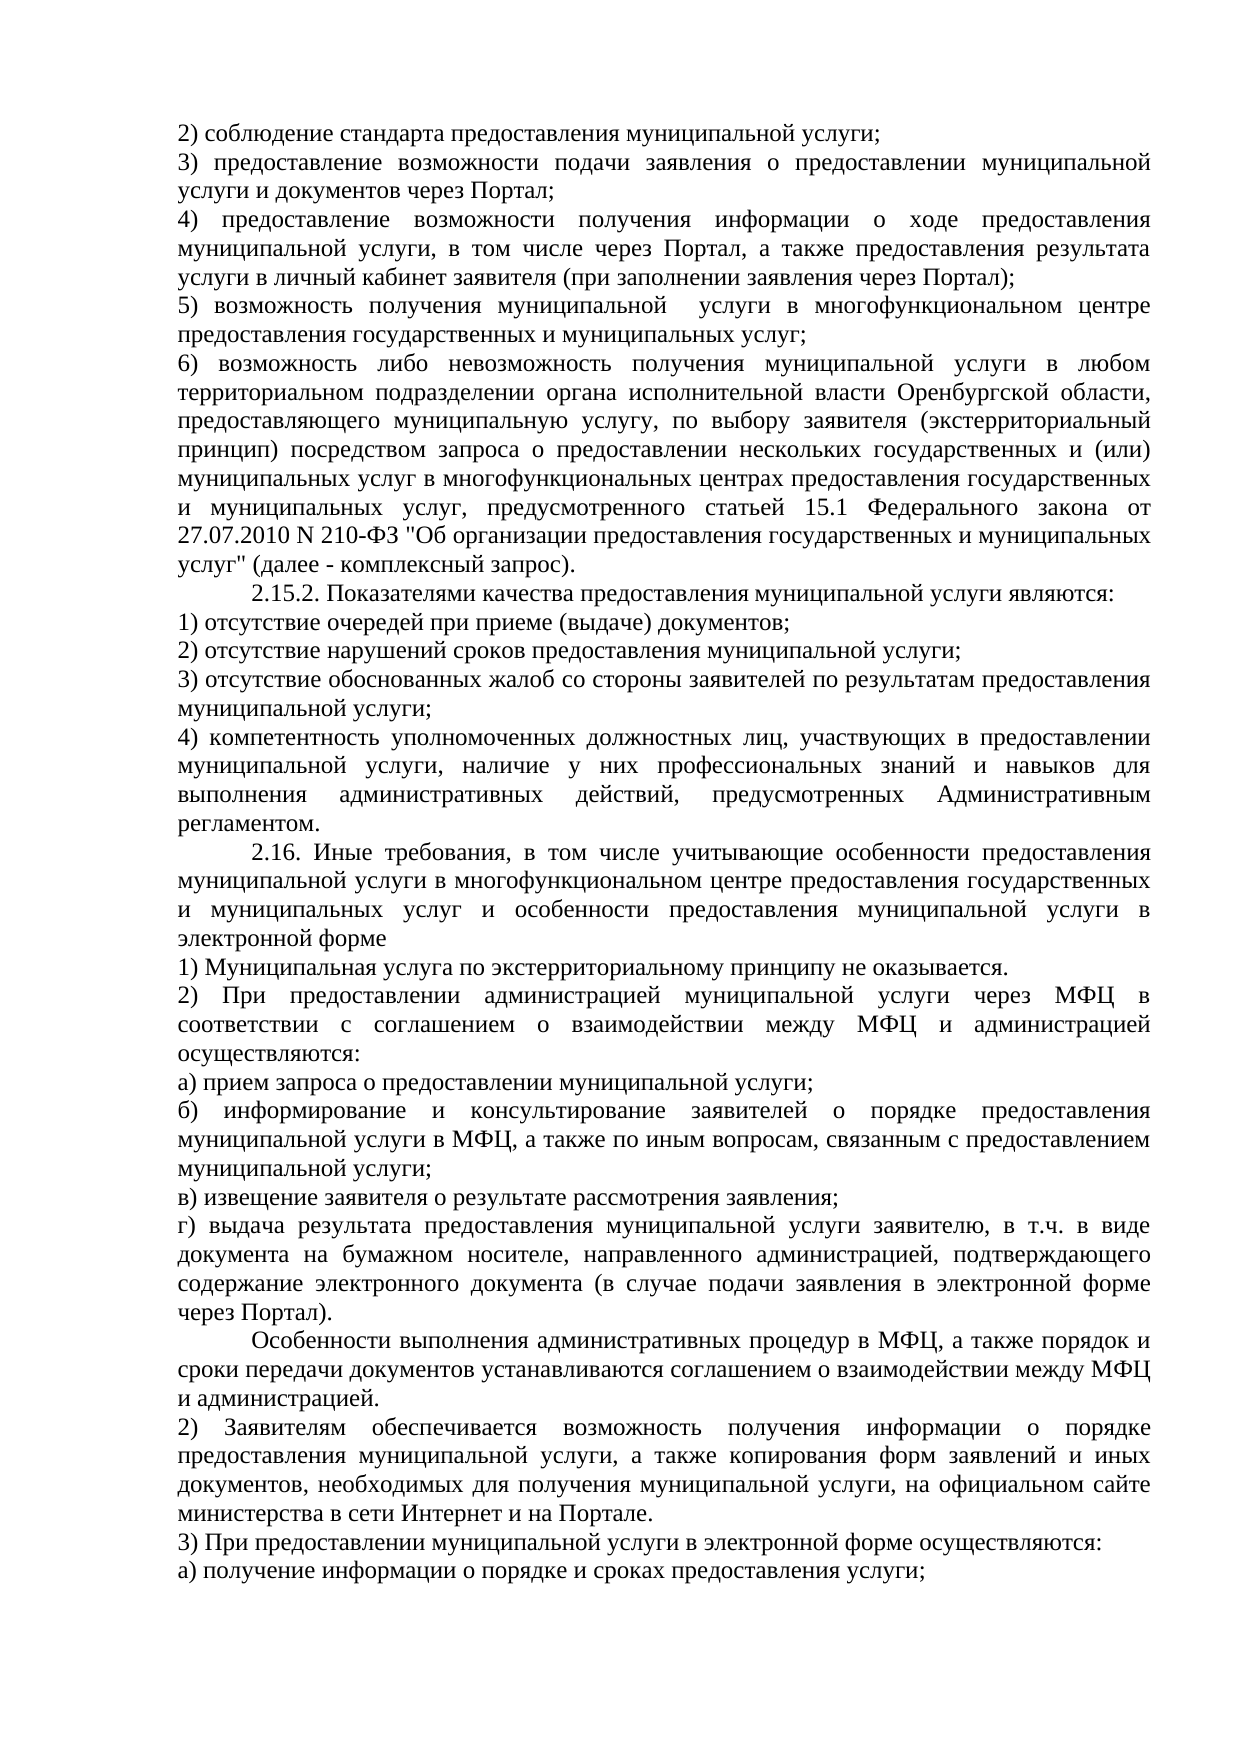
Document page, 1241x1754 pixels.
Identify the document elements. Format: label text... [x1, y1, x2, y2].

text 1) отсутствие очередей при приеме (выдаче) документов; [177, 607, 1152, 636]
text 2) Заявителям обеспечивается возможность получения информации о порядке предоставления муниципальной услуги, а также копирования форм заявлений и иных документов, необходимых для получения муниципальной услуги, на официальном сайте министерства в сети Интернет и на Портале. [177, 1412, 1152, 1527]
text б) информирование и консультирование заявителей о порядке предоставления муниципальной услуги в МФЦ, а также по иным вопросам, связанным с предоставлением муниципальной услуги; [177, 1096, 1152, 1182]
text а) прием запроса о предоставлении муниципальной услуги; [177, 1067, 1152, 1096]
text 4) компетентность уполномоченных должностных лиц, участвующих в предоставлении муниципальной услуги, наличие у них профессиональных знаний и навыков для выполнения административных действий, предусмотренных Административным регламентом. [177, 722, 1152, 837]
text 2.15.2. Показателями качества предоставления муниципальной услуги являются: [177, 578, 1152, 607]
text 2) отсутствие нарушений сроков предоставления муниципальной услуги; [177, 636, 1152, 664]
text 1) Муниципальная услуга по экстерриториальному принципу не оказывается. [177, 952, 1152, 981]
text г) выдача результата предоставления муниципальной услуги заявителю, в т.ч. в виде документа на бумажном носителе, направленного администрацией, подтверждающего содержание электронного документа (в случае подачи заявления в электронной форме через Портал). [177, 1211, 1152, 1326]
text 2.16. Иные требования, в том числе учитывающие особенности предоставления муниципальной услуги в многофункциональном центре предоставления государственных и муниципальных услуг и особенности предоставления муниципальной услуги в электронной форме [177, 837, 1152, 952]
text 5) возможность получения муниципальной услуги в многофункциональном центре предоставления государственных и муниципальных услуг; [177, 291, 1152, 348]
text Особенности выполнения административных процедур в МФЦ, а также порядок и сроки передачи документов устанавливаются соглашением о взаимодействии между МФЦ и администрацией. [177, 1326, 1152, 1412]
text 2) соблюдение стандарта предоставления муниципальной услуги; [177, 118, 1152, 147]
text 2) При предоставлении администрацией муниципальной услуги через МФЦ в соответствии с соглашением о взаимодействии между МФЦ и администрацией осуществляются: [177, 981, 1152, 1067]
text 3) предоставление возможности подачи заявления о предоставлении муниципальной услуги и документов через Портал; [177, 147, 1152, 204]
text 4) предоставление возможности получения информации о ходе предоставления муниципальной услуги, в том числе через Портал, а также предоставления результата услуги в личный кабинет заявителя (при заполнении заявления через Портал); [177, 204, 1152, 291]
text а) получение информации о порядке и сроках предоставления услуги; [177, 1556, 1152, 1584]
text 3) При предоставлении муниципальной услуги в электронной форме осуществляются: [177, 1527, 1152, 1556]
text в) извещение заявителя о результате рассмотрения заявления; [177, 1182, 1152, 1211]
text 3) отсутствие обоснованных жалоб со стороны заявителей по результатам предоставления муниципальной услуги; [177, 664, 1152, 722]
text 6) возможность либо невозможность получения муниципальной услуги в любом территориальном подразделении органа исполнительной власти Оренбургской области, предоставляющего муниципальную услугу, по выбору заявителя (экстерриториальный принцип) посредством запроса о предоставлении нескольких государственных и (или) муниципальных услуг в многофункциональных центрах предоставления государственных и муниципальных услуг, предусмотренного статьей 15.1 Федерального закона от 27.07.2010 N 210-ФЗ "Об организации предоставления государственных и муниципальных услуг" (далее - комплексный запрос). [177, 348, 1152, 578]
